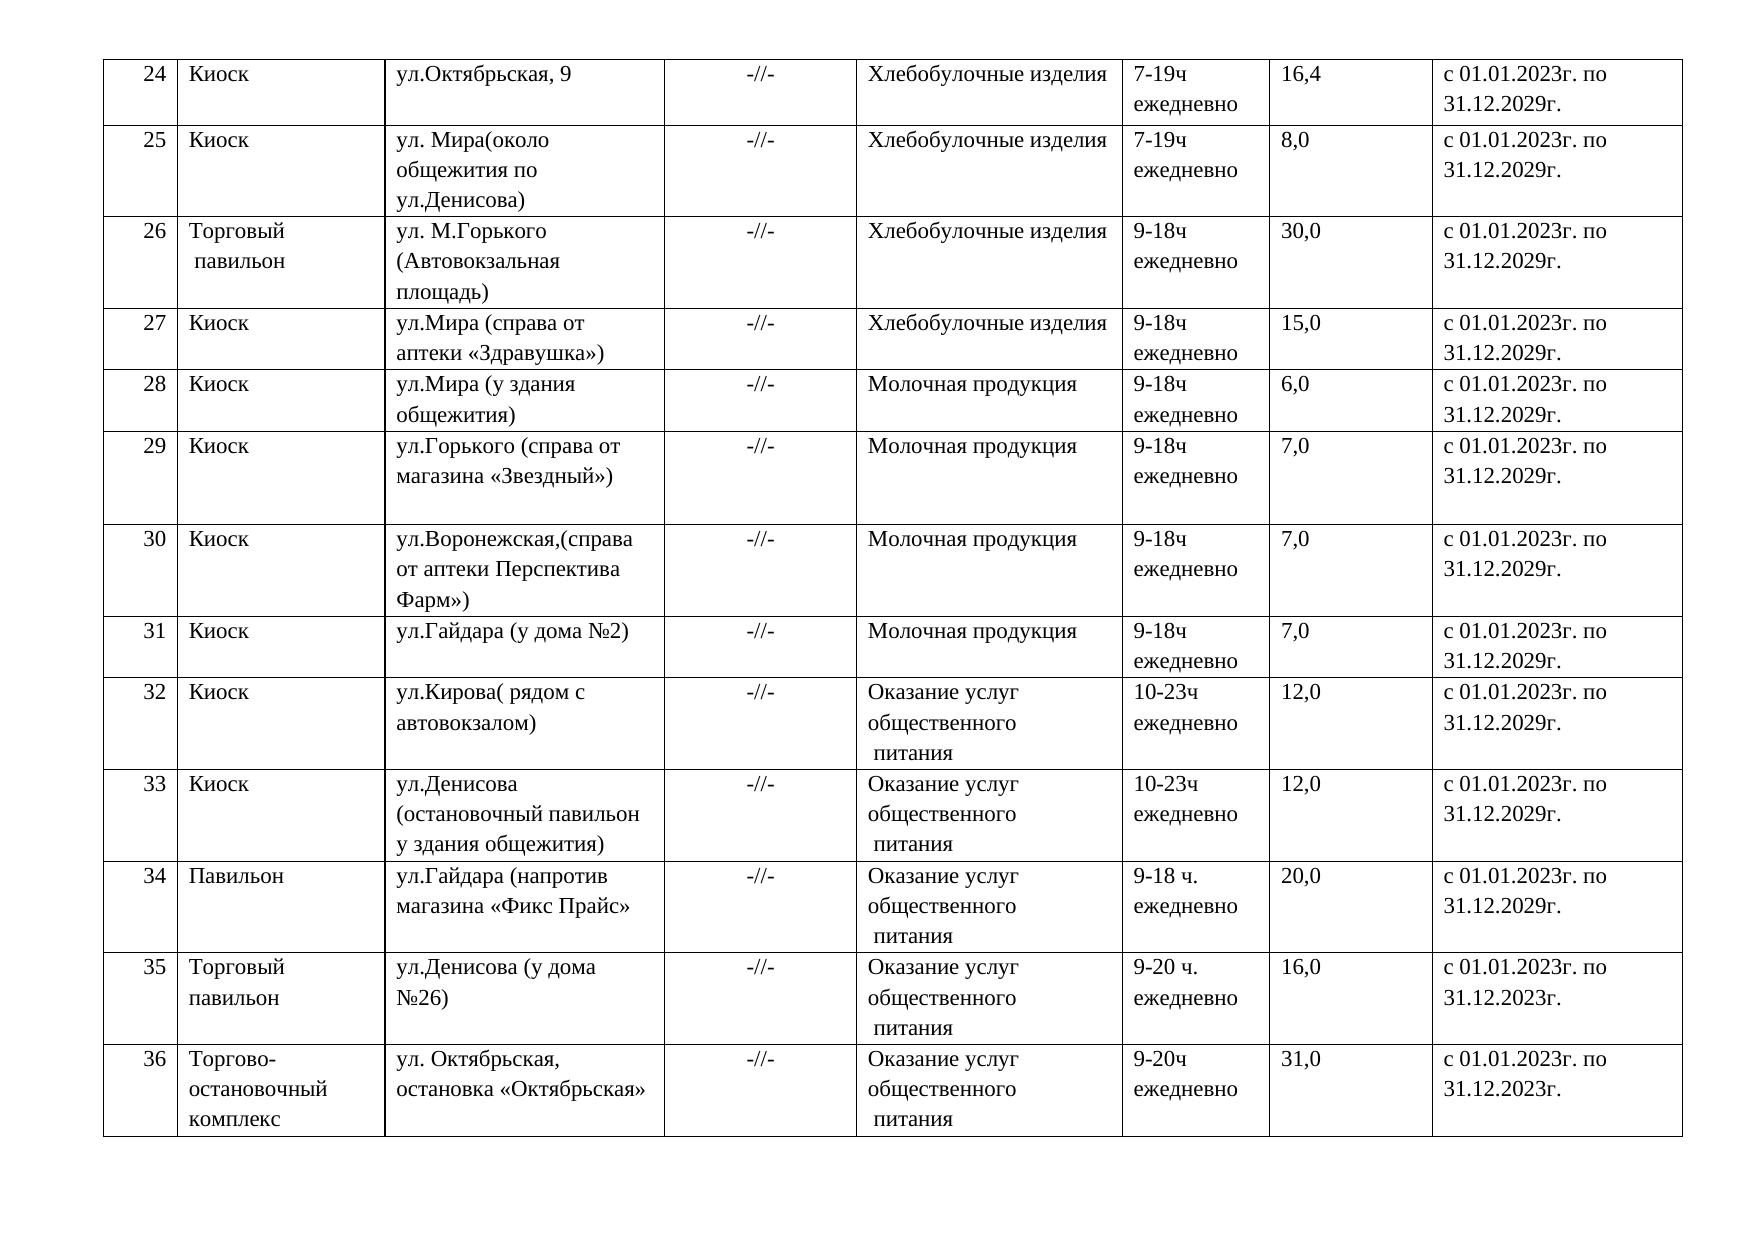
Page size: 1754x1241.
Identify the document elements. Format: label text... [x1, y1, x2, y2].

table_cell 12,0 [1270, 678, 1432, 769]
table_cell Оказание услуг общественного питания [857, 862, 1122, 952]
table_cell -//- [665, 862, 856, 952]
table_cell 7,0 [1270, 525, 1432, 616]
table_cell с 01.01.2023г. по 31.12.2029г. [1433, 678, 1682, 769]
table_cell ул.Гайдара (у дома №2) [386, 617, 664, 677]
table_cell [857, 1045, 1122, 1136]
table_cell Киоск [178, 370, 384, 431]
table_cell -//- [665, 678, 856, 769]
table_cell Торговый павильон [178, 217, 384, 308]
table_cell ул.Гайдара (напротив магазина «Фикс Прайс» [386, 862, 664, 952]
table_cell Киоск [178, 678, 384, 769]
table_cell -//- [665, 60, 856, 124]
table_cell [857, 60, 1122, 124]
table_cell ул.Мира (у здания общежития) [386, 370, 664, 431]
table_cell ул. Мира(около общежития по ул.Денисова) [386, 126, 664, 216]
table_cell 34 [104, 862, 177, 952]
table_cell ул. М.Горького (Автовокзальная площадь) [386, 217, 664, 308]
table_cell с 01.01.2023г. по 31.12.2023г. [1433, 1045, 1682, 1136]
table_cell 8,0 [1270, 126, 1432, 216]
table_cell с 01.01.2023г. по 31.12.2029г. [1433, 309, 1682, 369]
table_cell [1433, 60, 1682, 124]
table_cell 32 [104, 678, 177, 769]
table_cell с 01.01.2023г. по 31.12.2029г. [1433, 525, 1682, 616]
table_cell Молочная продукция [857, 432, 1122, 524]
table_cell -//- [665, 953, 856, 1044]
table_cell 9-20 ч. ежедневно [1123, 953, 1269, 1044]
table_cell ул. Октябрьская, остановка «Октябрьская» [386, 1045, 664, 1136]
table_cell ул.Денисова (у дома №26) [386, 953, 664, 1044]
table_cell с 01.01.2023г. по 31.12.2023г. [1433, 953, 1682, 1044]
table_cell Молочная продукция [857, 525, 1122, 616]
table_cell 7-19ч ежедневно [1123, 126, 1269, 216]
table_cell ул.Октябрьская, 9 [386, 60, 664, 124]
table_cell -//- [665, 370, 856, 431]
table_cell 10-23ч ежедневно [1123, 770, 1269, 861]
table_cell 16,0 [1270, 953, 1432, 1044]
table_cell Киоск [178, 126, 384, 216]
table_cell ул.Денисова (остановочный павильон у здания общежития) [386, 770, 664, 861]
table_cell 30 [104, 525, 177, 616]
table_cell Хлебобулочные изделия [857, 217, 1122, 308]
table_cell -//- [665, 309, 856, 369]
table_cell 12,0 [1270, 770, 1432, 861]
table_cell Молочная продукция [857, 370, 1122, 431]
table_cell -//- [665, 217, 856, 308]
table_cell 9-18 ч. ежедневно [1123, 862, 1269, 952]
table_cell 9-18ч ежедневно [1123, 309, 1269, 369]
table_cell 24 [104, 60, 177, 124]
table_cell 16,4 [1270, 60, 1432, 124]
table_cell Оказание услуг общественного питания [857, 770, 1122, 861]
table_cell Оказание услуг общественного питания [857, 678, 1122, 769]
table_cell Торговый павильон [178, 953, 384, 1044]
table_cell 9-18ч ежедневно [1123, 217, 1269, 308]
table_cell с 01.01.2023г. по 31.12.2029г. [1433, 432, 1682, 524]
table_cell 33 [104, 770, 177, 861]
table_cell 15,0 [1270, 309, 1432, 369]
table_cell 7-19ч ежедневно [1123, 60, 1269, 124]
table_cell 10-23ч ежедневно [1123, 678, 1269, 769]
table_cell ул.Мира (справа от аптеки «Здравушка») [386, 309, 664, 369]
table_cell Павильон [178, 862, 384, 952]
table_cell 29 [104, 432, 177, 524]
table_cell 9-18ч ежедневно [1123, 370, 1269, 431]
table_cell -//- [665, 617, 856, 677]
table_cell ул.Горького (справа от магазина «Звездный») [386, 432, 664, 524]
table_cell ул.Воронежская,(справа от аптеки Перспектива Фарм») [386, 525, 664, 616]
table_cell с 01.01.2023г. по 31.12.2029г. [1433, 217, 1682, 308]
table_cell Киоск [178, 617, 384, 677]
table_cell 28 [104, 370, 177, 431]
table_cell -//- [665, 126, 856, 216]
table_cell 31 [104, 617, 177, 677]
table_cell 27 [104, 309, 177, 369]
table_cell Киоск [178, 60, 384, 124]
table_cell ул.Кирова( рядом с автовокзалом) [386, 678, 664, 769]
table_cell Оказание услуг общественного питания [857, 953, 1122, 1044]
table_cell Киоск [178, 525, 384, 616]
table_cell 7,0 [1270, 432, 1432, 524]
table_cell Киоск [178, 432, 384, 524]
table_cell 30,0 [1270, 217, 1432, 308]
table_cell с 01.01.2023г. по 31.12.2029г. [1433, 126, 1682, 216]
table_cell Хлебобулочные изделия [857, 126, 1122, 216]
table_cell с 01.01.2023г. по 31.12.2029г. [1433, 370, 1682, 431]
table_cell 35 [104, 953, 177, 1044]
table_cell 7,0 [1270, 617, 1432, 677]
table_cell Киоск [178, 770, 384, 861]
table_cell 20,0 [1270, 862, 1432, 952]
table_cell -//- [665, 525, 856, 616]
table_cell 9-18ч ежедневно [1123, 432, 1269, 524]
table_cell -//- [665, 770, 856, 861]
table_cell 9-18ч ежедневно [1123, 617, 1269, 677]
table_cell 6,0 [1270, 370, 1432, 431]
table_cell Киоск [178, 309, 384, 369]
table_cell Хлебобулочные изделия [857, 309, 1122, 369]
table_cell с 01.01.2023г. по 31.12.2029г. [1433, 770, 1682, 861]
table_cell 25 [104, 126, 177, 216]
table_cell 26 [104, 217, 177, 308]
table_cell Молочная продукция [857, 617, 1122, 677]
table_cell 36 [104, 1045, 177, 1136]
table_cell 9-20ч ежедневно [1123, 1045, 1269, 1136]
table_cell 31,0 [1270, 1045, 1432, 1136]
table_cell 9-18ч ежедневно [1123, 525, 1269, 616]
table_cell с 01.01.2023г. по 31.12.2029г. [1433, 617, 1682, 677]
table_cell -//- [665, 432, 856, 524]
table_cell -//- [665, 1045, 856, 1136]
table_cell с 01.01.2023г. по 31.12.2029г. [1433, 862, 1682, 952]
table_cell Торгово-остановочный комплекс [178, 1045, 384, 1136]
